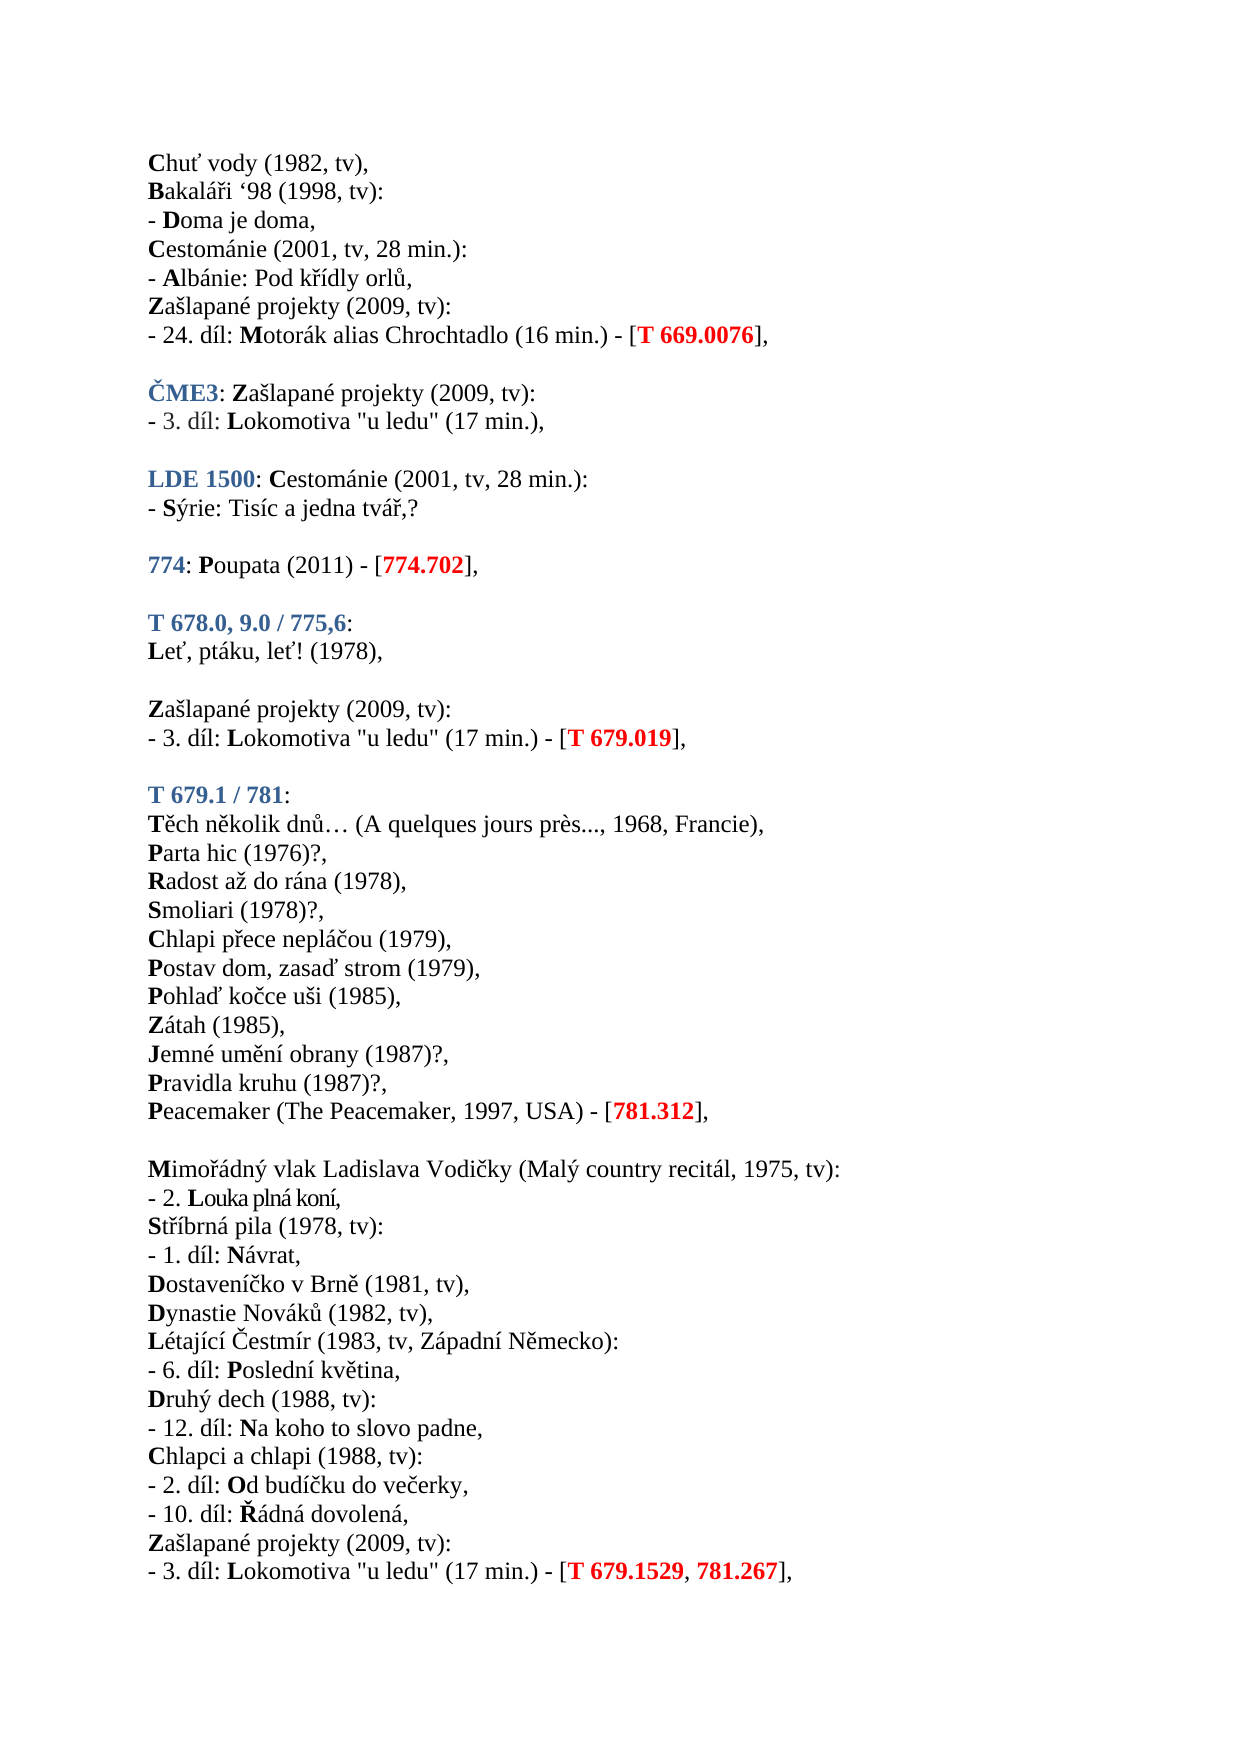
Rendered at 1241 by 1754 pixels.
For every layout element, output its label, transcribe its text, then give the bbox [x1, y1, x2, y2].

text - 3. díl: Lokomotiva "u ledu" (17 min.) - [T 679.019], [148, 723, 1093, 751]
text LDE 1500: Cestománie (2001, tv, 28 min.): [148, 464, 1093, 493]
text Zašlapané projekty (2009, tv): [148, 694, 1093, 723]
text Pohlaď kočce uši (1985), [148, 981, 1093, 1010]
text Dostaveníčko v Brně (1981, tv), [148, 1269, 1093, 1298]
text - 3. díl: Lokomotiva "u ledu" (17 min.) - [T 679.1529, 781.267], [148, 1556, 1093, 1585]
text ČME3: Zašlapané projekty (2009, tv): [148, 378, 1093, 406]
text T 679.1 / 781: [148, 780, 1093, 809]
text - 3. díl: Lokomotiva "u ledu" (17 min.), [148, 406, 1093, 435]
text - 2. díl: Od budíčku do večerky, [148, 1470, 1093, 1499]
text Radost až do rána (1978), [148, 866, 1093, 895]
text Chuť vody (1982, tv), [148, 148, 1093, 176]
text Parta hic (1976)?, [148, 838, 1093, 866]
text - Sýrie: Tisíc a jedna tvář,? [148, 493, 1093, 521]
text Cestománie (2001, tv, 28 min.): [148, 234, 1093, 263]
text - 1. díl: Návrat, [148, 1240, 1093, 1269]
text Zátah (1985), [148, 1010, 1093, 1039]
text Létající Čestmír (1983, tv, Západní Německo): [148, 1326, 1093, 1355]
text 774: Poupata (2011) - [774.702], [148, 550, 1093, 579]
text Mimořádný vlak Ladislava Vodičky (Malý country recitál, 1975, tv): [148, 1154, 1093, 1183]
text Leť, ptáku, leť! (1978), [148, 636, 1093, 665]
text Druhý dech (1988, tv): [148, 1384, 1093, 1413]
text Chlapci a chlapi (1988, tv): [148, 1441, 1093, 1470]
text Smoliari (1978)?, [148, 895, 1093, 924]
text - 2. Louka plná koní, [148, 1183, 1093, 1211]
text Dynastie Nováků (1982, tv), [148, 1298, 1093, 1326]
text - Doma je doma, [148, 205, 1093, 234]
text - 6. díl: Poslední květina, [148, 1355, 1093, 1384]
text Postav dom, zasaď strom (1979), [148, 953, 1093, 981]
text Jemné umění obrany (1987)?, [148, 1039, 1093, 1068]
text T 678.0, 9.0 / 775,6: [148, 608, 1093, 636]
text Peacemaker (The Peacemaker, 1997, USA) - [781.312], [148, 1096, 1093, 1125]
text Bakaláři ‘98 (1998, tv): [148, 176, 1093, 205]
text - 10. díl: Řádná dovolená, [148, 1499, 1093, 1528]
text - 12. díl: Na koho to slovo padne, [148, 1413, 1093, 1441]
text Chlapi přece nepláčou (1979), [148, 924, 1093, 953]
text Zašlapané projekty (2009, tv): [148, 1528, 1093, 1556]
text - Albánie: Pod křídly orlů, [148, 263, 1093, 291]
text Pravidla kruhu (1987)?, [148, 1068, 1093, 1096]
text Stříbrná pila (1978, tv): [148, 1211, 1093, 1240]
text - 24. díl: Motorák alias Chrochtadlo (16 min.) - [T 669.0076], [148, 320, 1093, 349]
text Zašlapané projekty (2009, tv): [148, 291, 1093, 320]
text Těch několik dnů… (A quelques jours près..., 1968, Francie), [148, 809, 1093, 838]
